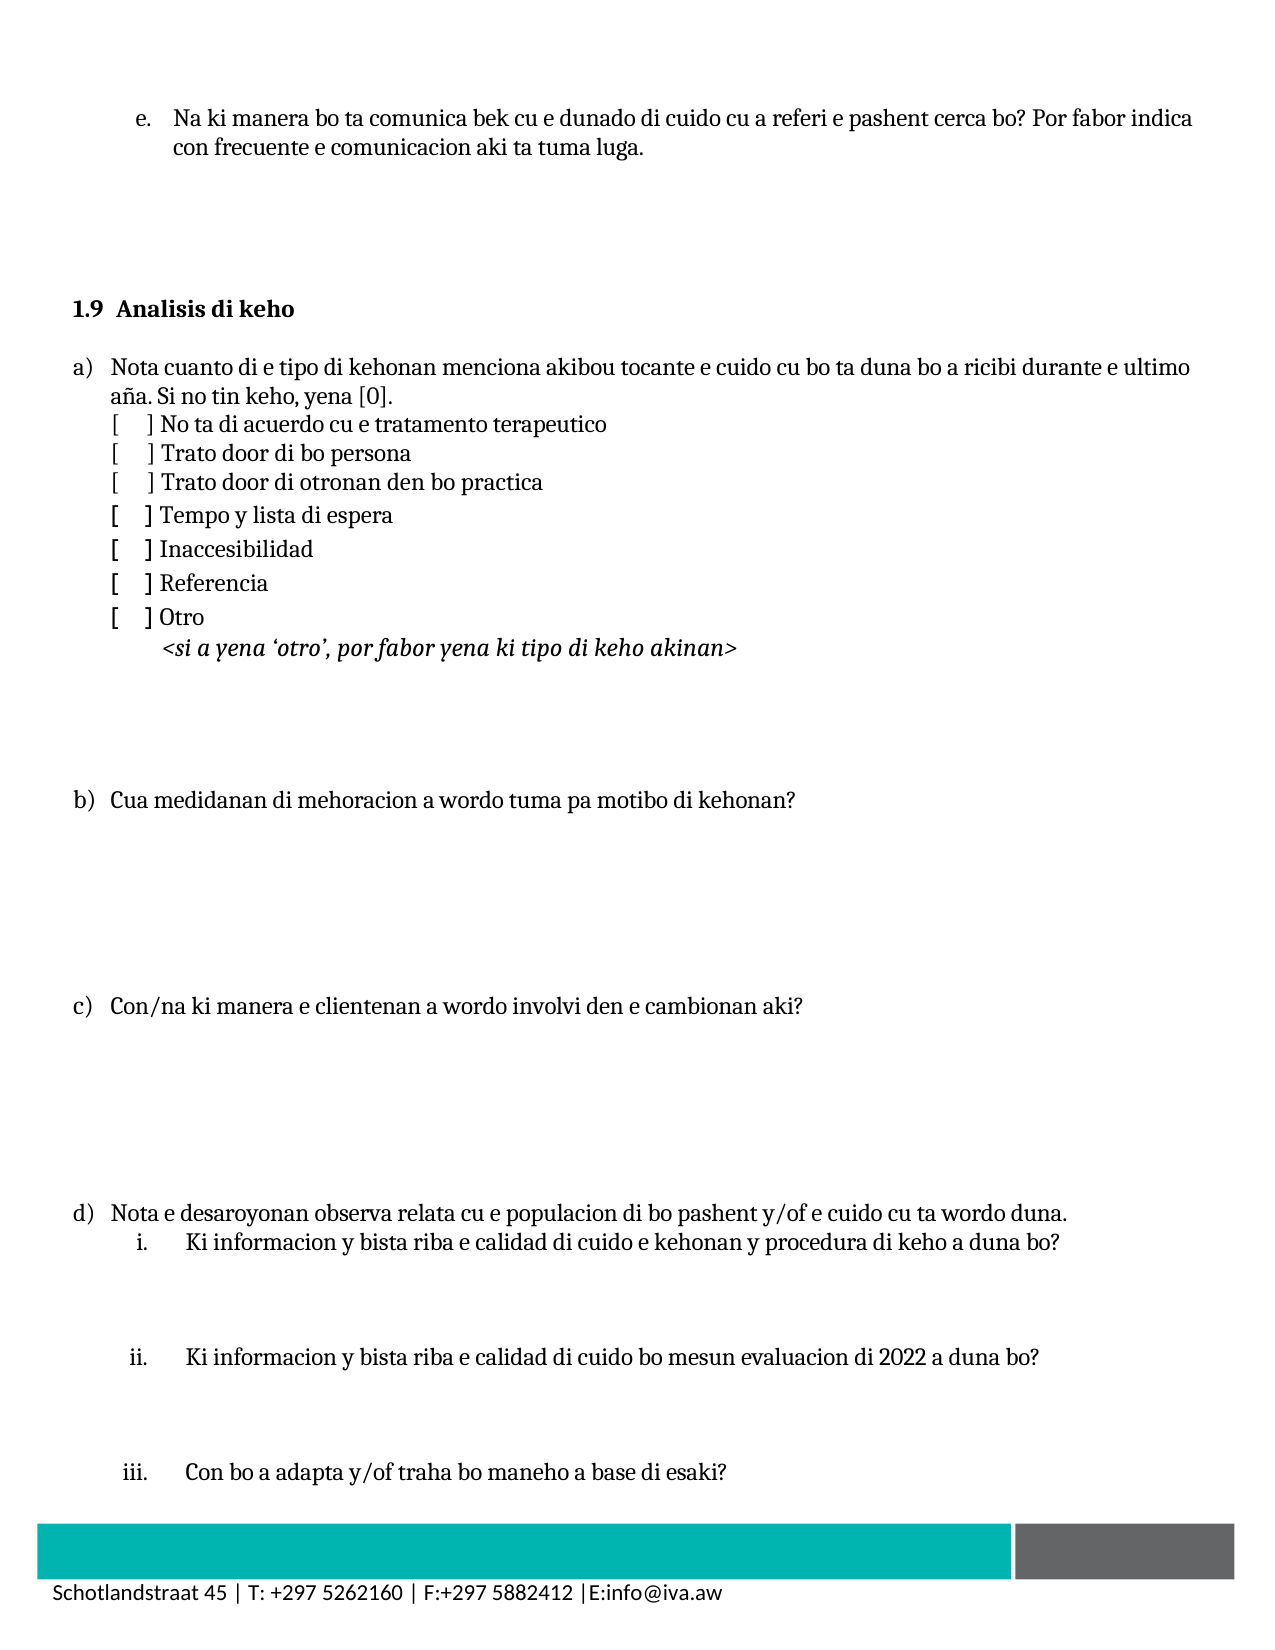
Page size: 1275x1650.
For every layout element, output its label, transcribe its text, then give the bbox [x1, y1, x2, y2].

list Cua medidanan di mehoracion a wordo tuma pa motibo di kehonan? [73, 785, 1214, 815]
list Con bo a adapta y/of traha bo maneho a base di esaki? [148, 1458, 1214, 1487]
list Nota cuanto di e tipo di kehonan menciona akibou tocante e cuido cu bo ta duna bo a ricibi durante e ultimo aña. Si no tin keho, yena [0]. [73, 353, 1214, 410]
subtitle Analisis di keho [73, 295, 1214, 324]
text <si a yena ‘otro’, por fabor yena ki tipo di keho akinan> [60, 633, 1214, 663]
text [ ] Inaccesibilidad [60, 531, 1214, 565]
text [ ] Referencia [60, 565, 1214, 599]
text [ ] Otro [60, 599, 1214, 633]
list Nota e desaroyonan observa relata cu e populacion di bo pashent y/of e cuido cu ta wordo duna. [73, 1199, 1214, 1228]
text [ ] Trato door di bo persona [60, 439, 1214, 468]
text [ ] Trato door di otronan den bo practica [60, 468, 1214, 497]
text [ ] Tempo y lista di espera [60, 497, 1214, 531]
list Na ki manera bo ta comunica bek cu e dunado di cuido cu a referi e pashent cerca bo? Por fabor indica con frecuente e comunicacion aki ta tuma luga. [135, 104, 1214, 161]
list Ki informacion y bista riba e calidad di cuido e kehonan y procedura di keho a duna bo? [148, 1228, 1214, 1286]
list Con/na ki manera e clientenan a wordo involvi den e cambionan aki? [73, 991, 1214, 1021]
text [ ] No ta di acuerdo cu e tratamento terapeutico [79, 410, 1214, 439]
list Ki informacion y bista riba e calidad di cuido bo mesun evaluacion di 2022 a duna bo? [148, 1343, 1214, 1401]
